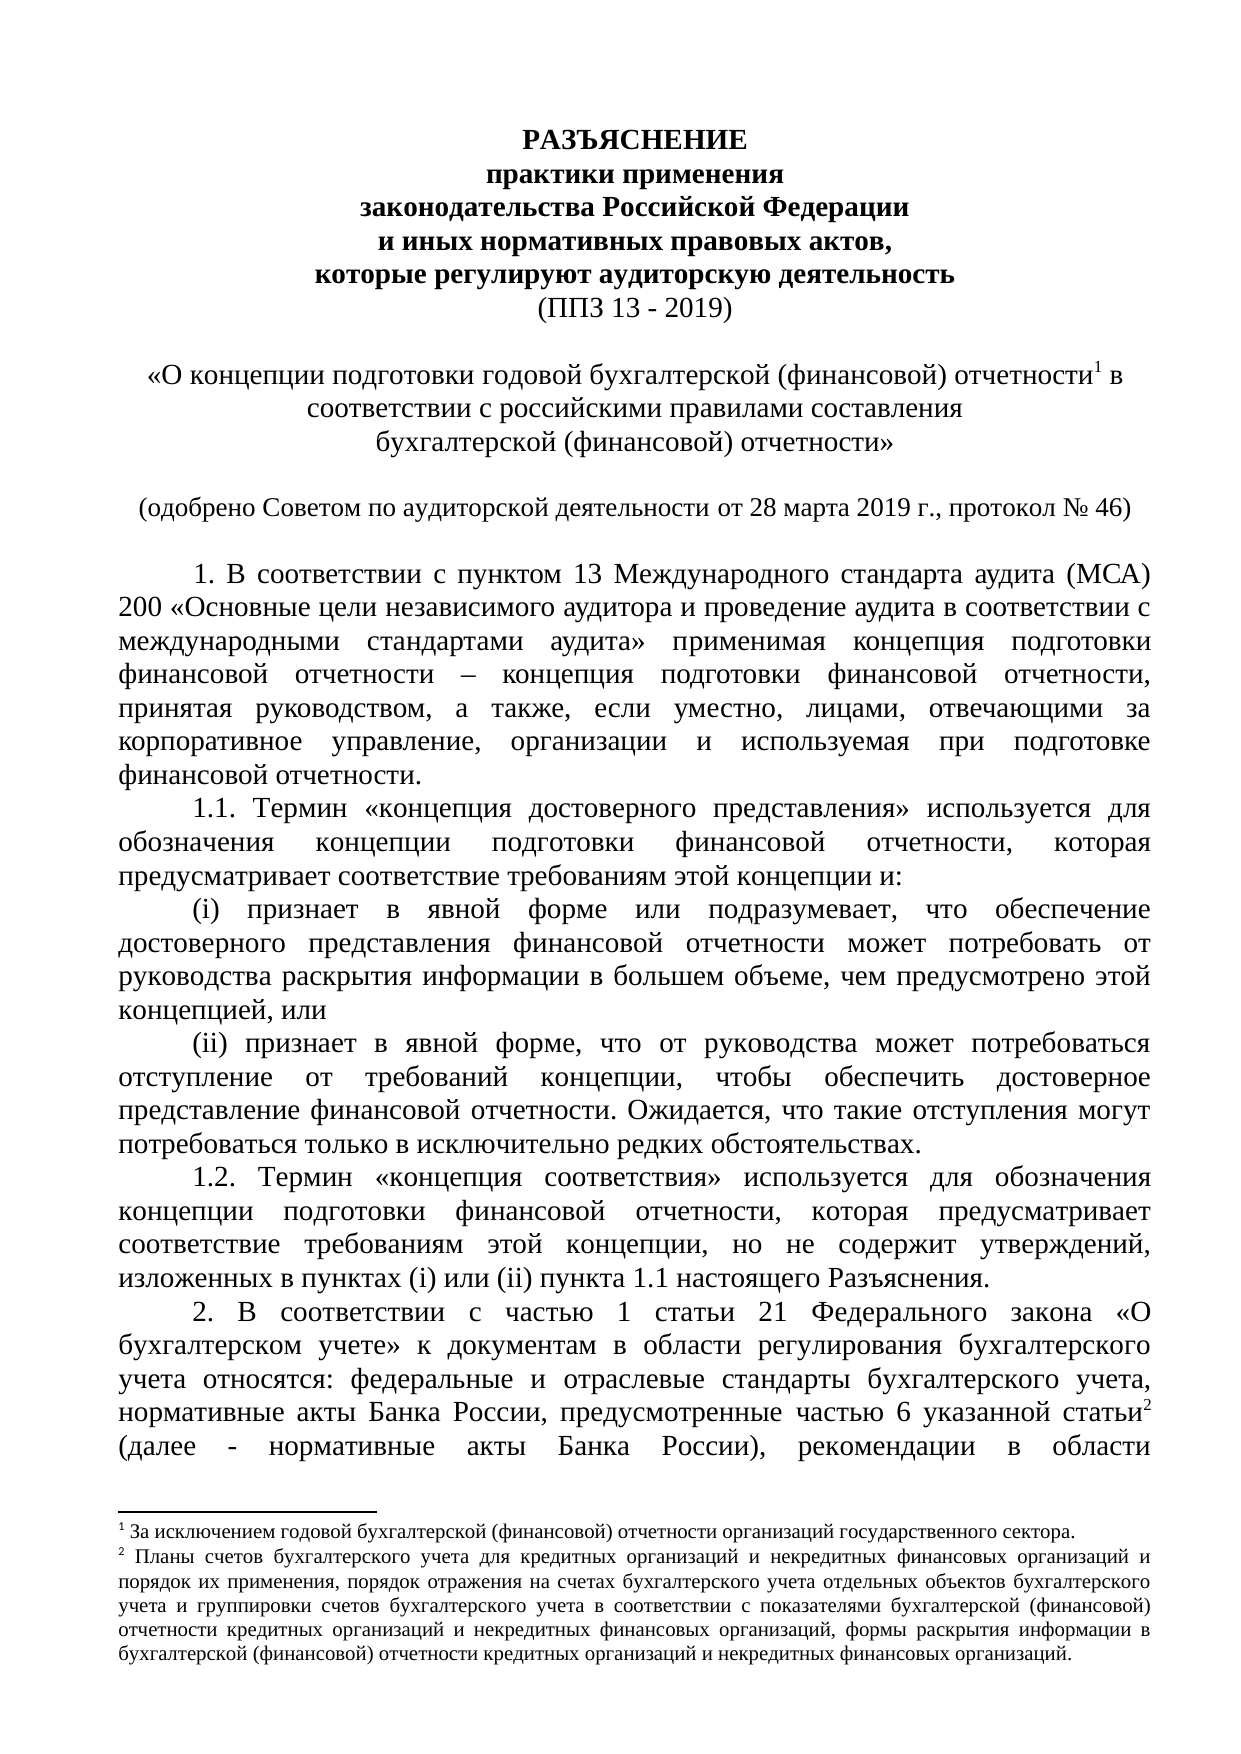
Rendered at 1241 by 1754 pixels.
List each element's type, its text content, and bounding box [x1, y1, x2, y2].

text 1.1. Термин «концепция достоверного представления» используется для обозначения концепции подготовки финансовой отчетности, которая предусматривает соответствие требованиям этой концепции и: [118, 791, 1152, 891]
text (одобрено Советом по аудиторской деятельности от 28 марта 2019 г., протокол № 46) [118, 491, 1152, 522]
text законодательства Российской Федерации [118, 189, 1152, 223]
text (ii) признает в явной форме, что от руководства может потребоваться отступление от требований концепции, чтобы обеспечить достоверное представление финансовой отчетности. Ожидается, что такие отступления могут потребоваться только в исключительно редких обстоятельствах. [118, 1025, 1152, 1159]
text которые регулируют аудиторскую деятельность [118, 256, 1152, 290]
text (i) признает в явной форме или подразумевает, что обеспечение достоверного представления финансовой отчетности может потребовать от руководства раскрытия информации в большем объеме, чем предусмотрено этой концепцией, или [118, 891, 1152, 1025]
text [118, 1294, 1152, 1461]
text РАЗЪЯСНЕНИЕ [118, 122, 1152, 156]
text и иных нормативных правовых актов, [118, 223, 1152, 256]
text 1. В соответствии с пунктом 13 Международного стандарта аудита (МСА) 200 «Основные цели независимого аудитора и проведение аудита в соответствии с международными стандартами аудита» применимая концепция подготовки финансовой отчетности – концепция подготовки финансовой отчетности, принятая руководством, а также, если уместно, лицами, отвечающими за корпоративное управление, организации и используемая при подготовке финансовой отчетности. [118, 556, 1152, 791]
text практики применения [118, 156, 1152, 189]
text бухгалтерской (финансовой) отчетности» [118, 424, 1152, 458]
text «О концепции подготовки годовой бухгалтерской (финансовой) отчетности в соответствии с российскими правилами составления [118, 357, 1152, 424]
text (ППЗ 13 - 2019) [118, 290, 1152, 323]
text 1.2. Термин «концепция соответствия» используется для обозначения концепции подготовки финансовой отчетности, которая предусматривает соответствие требованиям этой концепции, но не содержит утверждений, изложенных в пунктах (i) или (ii) пункта 1.1 настоящего Разъяснения. [118, 1159, 1152, 1294]
